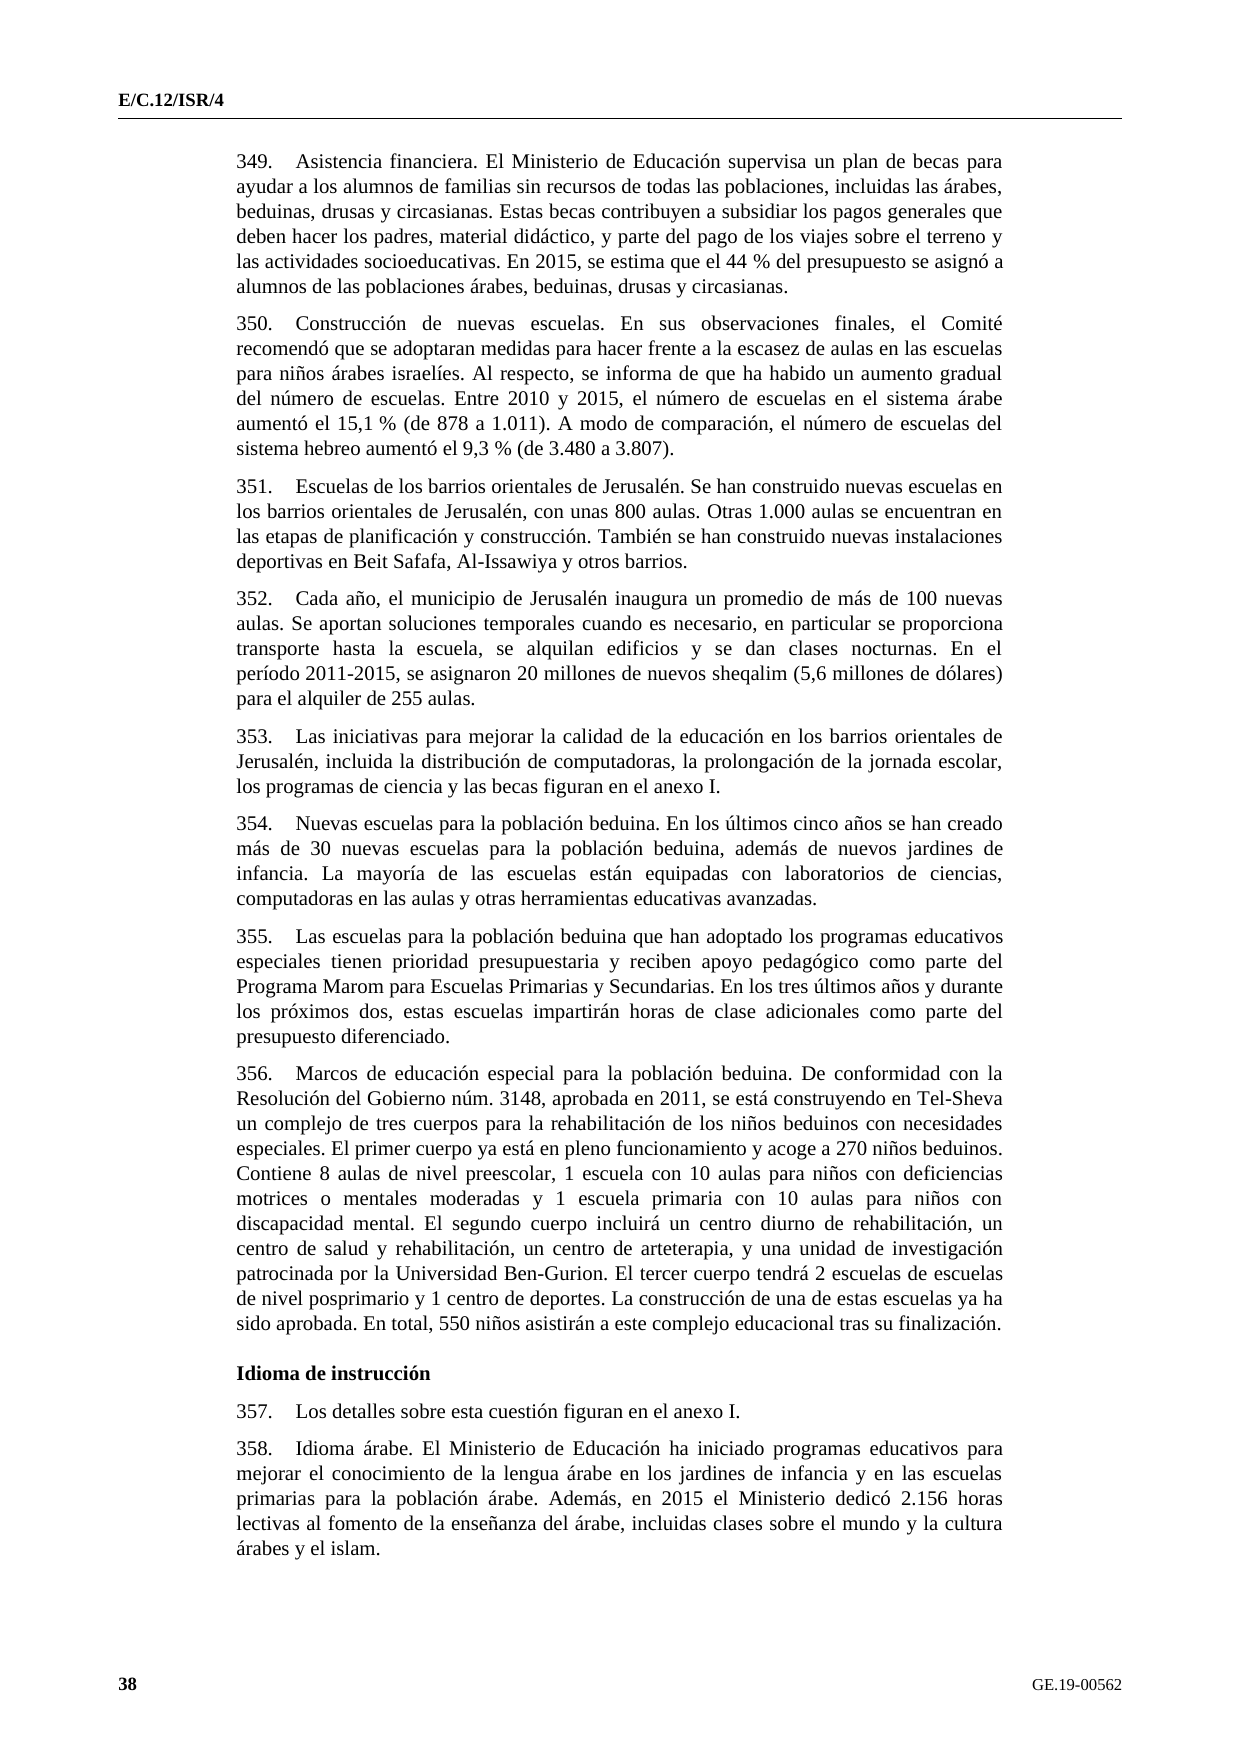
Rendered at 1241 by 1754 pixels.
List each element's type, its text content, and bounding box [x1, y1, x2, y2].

text 354. Nuevas escuelas para la población beduina. En los últimos cinco años se han creado más de 30 nuevas escuelas para la población beduina, además de nuevos jardines de infancia. La mayoría de las escuelas están equipadas con laboratorios de ciencias, computadoras en las aulas y otras herramientas educativas avanzadas. [236, 810, 1004, 910]
text 350. Construcción de nuevas escuelas. En sus observaciones finales, el Comité recomendó que se adoptaran medidas para hacer frente a la escasez de aulas en las escuelas para niños árabes israelíes. Al respecto, se informa de que ha habido un aumento gradual del número de escuelas. Entre 2010 y 2015, el número de escuelas en el sistema árabe aumentó el 15,1 % (de 878 a 1.011). A modo de comparación, el número de escuelas del sistema hebreo aumentó el 9,3 % (de 3.480 a 3.807). [236, 310, 1004, 460]
text 356. Marcos de educación especial para la población beduina. De conformidad con la Resolución del Gobierno núm. 3148, aprobada en 2011, se está construyendo en Tel-Sheva un complejo de tres cuerpos para la rehabilitación de los niños beduinos con necesidades especiales. El primer cuerpo ya está en pleno funcionamiento y acoge a 270 niños beduinos. Contiene 8 aulas de nivel preescolar, 1 escuela con 10 aulas para niños con deficiencias motrices o mentales moderadas y 1 escuela primaria con 10 aulas para niños con discapacidad mental. El segundo cuerpo incluirá un centro diurno de rehabilitación, un centro de salud y rehabilitación, un centro de arteterapia, y una unidad de investigación patrocinada por la Universidad Ben-Gurion. El tercer cuerpo tendrá 2 escuelas de escuelas de nivel posprimario y 1 centro de deportes. La construcción de una de estas escuelas ya ha sido aprobada. En total, 550 niños asistirán a este complejo educacional tras su finalización. [236, 1060, 1004, 1335]
text 351. Escuelas de los barrios orientales de Jerusalén. Se han construido nuevas escuelas en los barrios orientales de Jerusalén, con unas 800 aulas. Otras 1.000 aulas se encuentran en las etapas de planificación y construcción. También se han construido nuevas instalaciones deportivas en Beit Safafa, Al-Issawiya y otros barrios. [236, 473, 1004, 573]
text 355. Las escuelas para la población beduina que han adoptado los programas educativos especiales tienen prioridad presupuestaria y reciben apoyo pedagógico como parte del Programa Marom para Escuelas Primarias y Secundarias. En los tres últimos años y durante los próximos dos, estas escuelas impartirán horas de clase adicionales como parte del presupuesto diferenciado. [236, 923, 1004, 1048]
text 349. Asistencia financiera. El Ministerio de Educación supervisa un plan de becas para ayudar a los alumnos de familias sin recursos de todas las poblaciones, incluidas las árabes, beduinas, drusas y circasianas. Estas becas contribuyen a subsidiar los pagos generales que deben hacer los padres, material didáctico, y parte del pago de los viajes sobre el terreno y las actividades socioeducativas. En 2015, se estima que el 44 % del presupuesto se asignó a alumnos de las poblaciones árabes, beduinas, drusas y circasianas. [236, 148, 1004, 298]
text Idioma de instrucción [118, 1360, 1004, 1385]
text 357. Los detalles sobre esta cuestión figuran en el anexo I. [236, 1398, 1004, 1423]
text 352. Cada año, el municipio de Jerusalén inaugura un promedio de más de 100 nuevas aulas. Se aportan soluciones temporales cuando es necesario, en particular se proporciona transporte hasta la escuela, se alquilan edificios y se dan clases nocturnas. En el período 2011-2015, se asignaron 20 millones de nuevos sheqalim (5,6 millones de dólares) para el alquiler de 255 aulas. [236, 585, 1004, 710]
text 353. Las iniciativas para mejorar la calidad de la educación en los barrios orientales de Jerusalén, incluida la distribución de computadoras, la prolongación de la jornada escolar, los programas de ciencia y las becas figuran en el anexo I. [236, 723, 1004, 798]
text 358. Idioma árabe. El Ministerio de Educación ha iniciado programas educativos para mejorar el conocimiento de la lengua árabe en los jardines de infancia y en las escuelas primarias para la población árabe. Además, en 2015 el Ministerio dedicó 2.156 horas lectivas al fomento de la enseñanza del árabe, incluidas clases sobre el mundo y la cultura árabes y el islam. [236, 1435, 1004, 1560]
